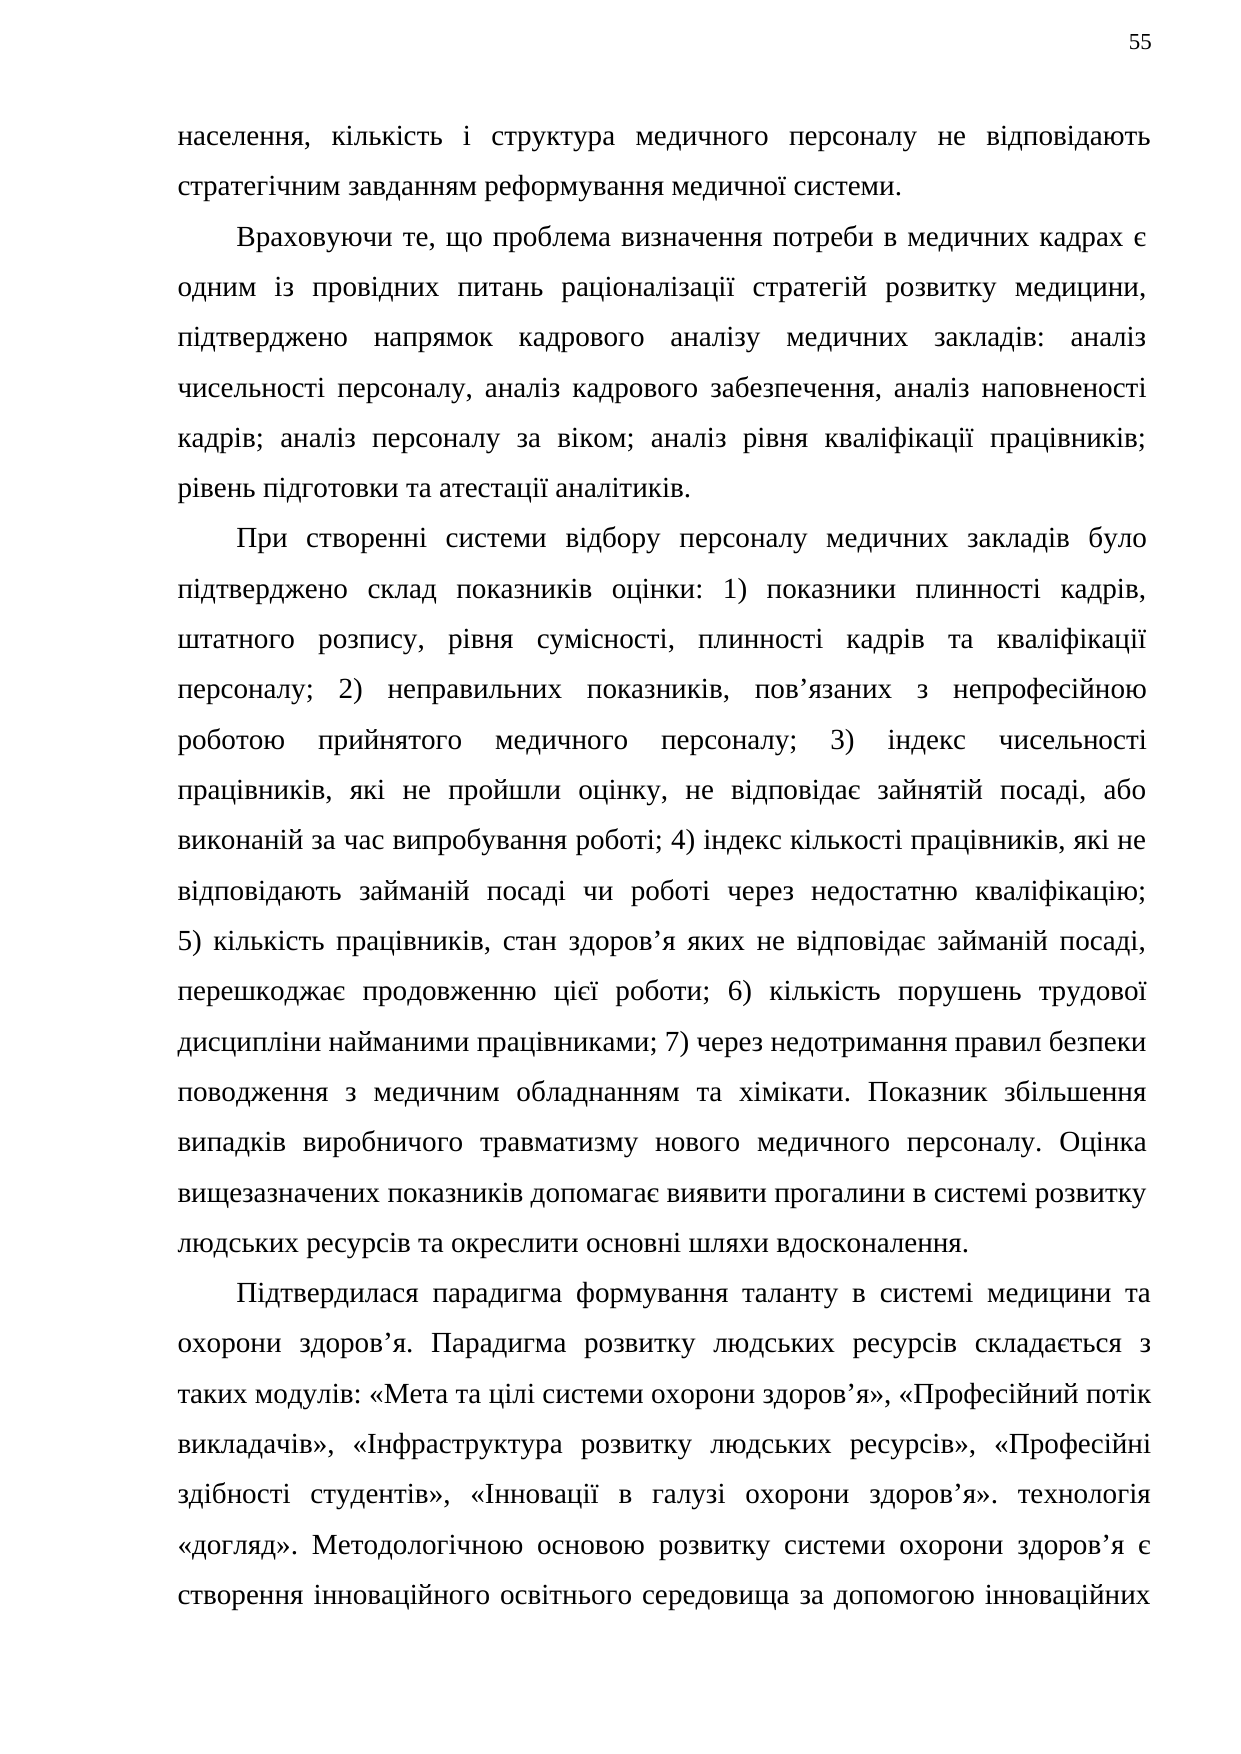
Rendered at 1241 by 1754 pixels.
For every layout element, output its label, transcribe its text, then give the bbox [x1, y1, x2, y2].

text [177, 118, 1152, 202]
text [177, 1275, 1152, 1611]
text Враховуючи те, що проблема визначення потреби в медичних кадрах є одним із провідних питань раціоналізації стратегій розвитку медицини, підтверджено напрямок кадрового аналізу медичних закладів: аналіз чисельності персоналу, аналіз кадрового забезпечення, аналіз наповненості кадрів; аналіз персоналу за віком; аналіз рівня кваліфікації працівників; рівень підготовки та атестації аналітиків. [177, 219, 1147, 504]
text При створенні системи відбору персоналу медичних закладів було підтверджено склад показників оцінки: 1) показники плинності кадрів, штатного розпису, рівня сумісності, плинності кадрів та кваліфікації персоналу; 2) неправильних показників, пов’язаних з непрофесійною роботою прийнятого медичного персоналу; 3) індекс чисельності працівників, які не пройшли оцінку, не відповідає зайнятій посаді, або виконаній за час випробування роботі; 4) індекс кількості працівників, які не відповідають займаній посаді чи роботі через недостатню кваліфікацію; 5) кількість працівників, стан здоров’я яких не відповідає займаній посаді, перешкоджає продовженню цієї роботи; 6) кількість порушень трудової дисципліни найманими працівниками; 7) через недотримання правил безпеки поводження з медичним обладнанням та хімікати. Показник збільшення випадків виробничого травматизму нового медичного персоналу. Оцінка вищезазначених показників допомагає виявити прогалини в системі розвитку людських ресурсів та окреслити основні шляхи вдосконалення. [177, 521, 1147, 1258]
